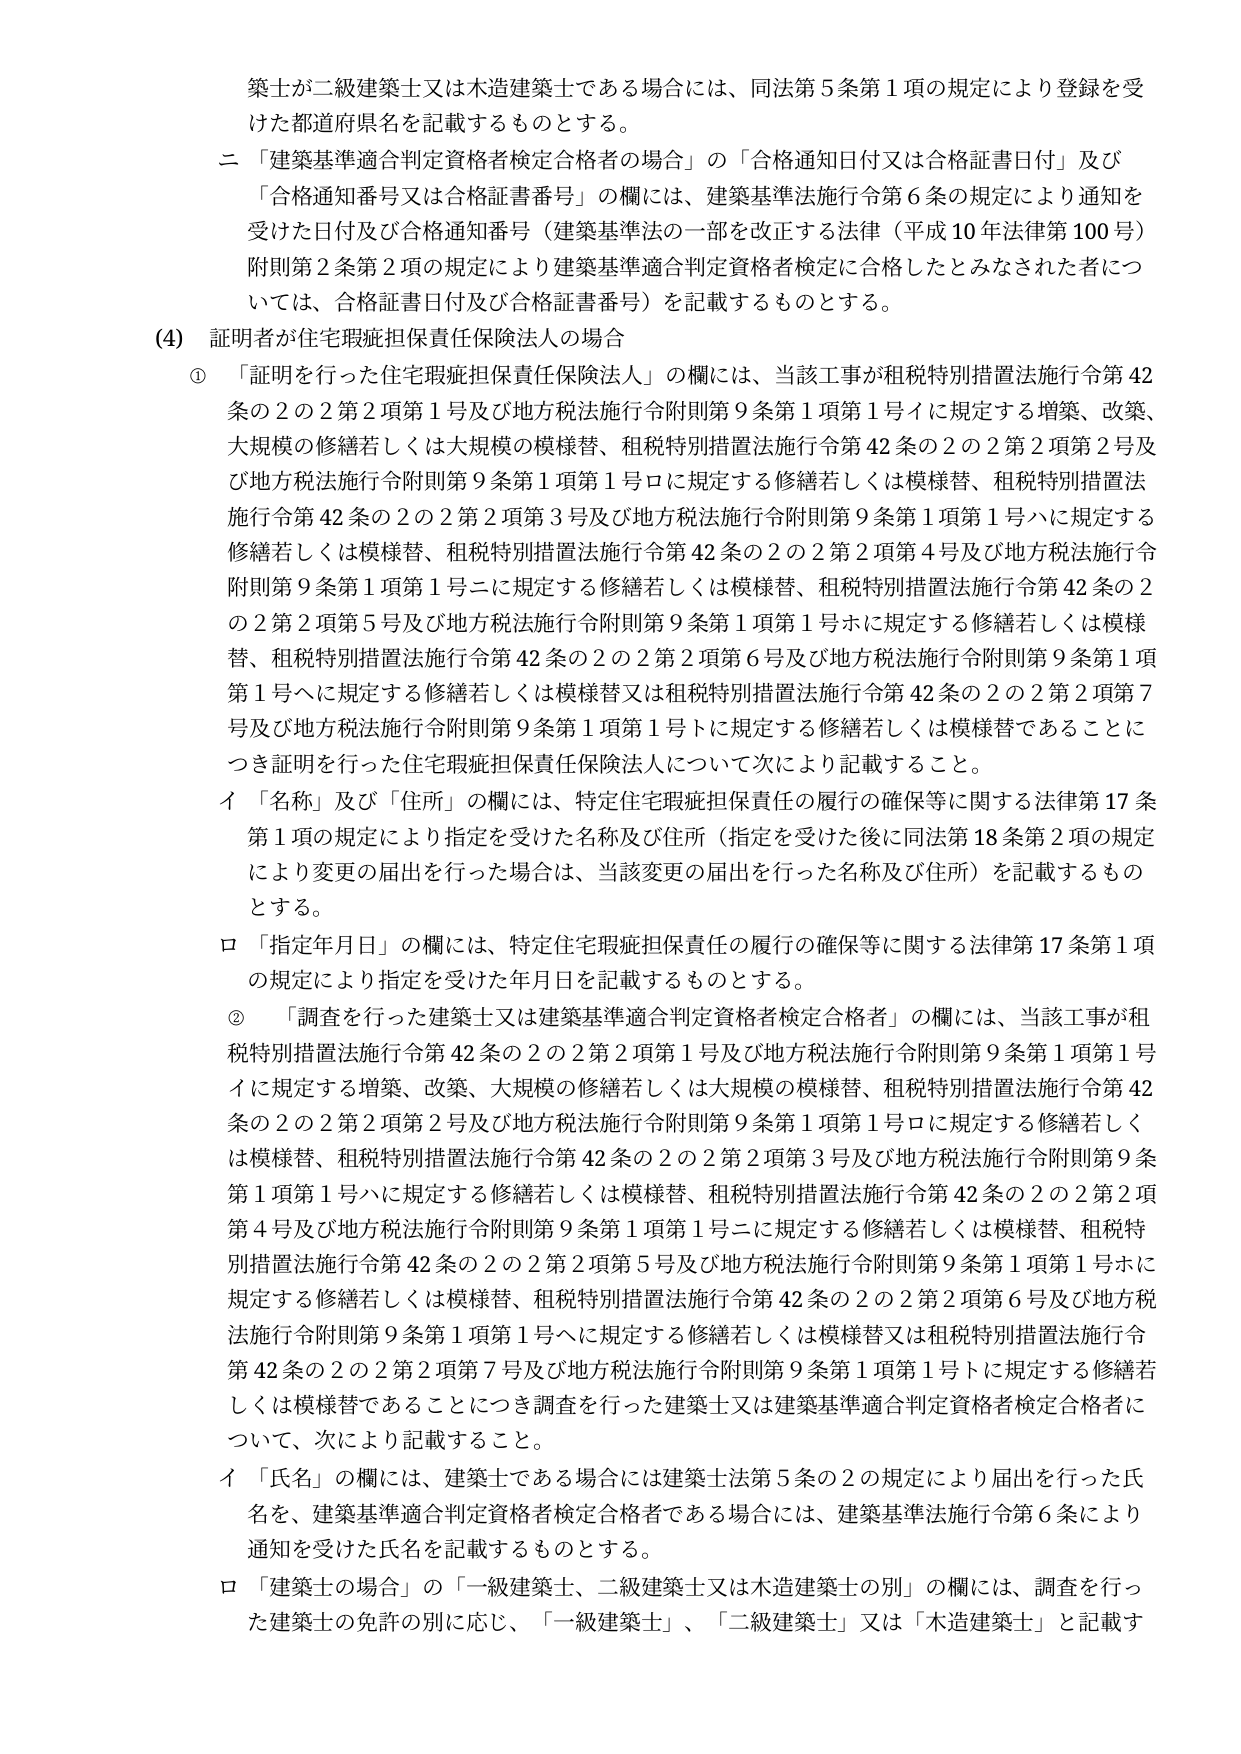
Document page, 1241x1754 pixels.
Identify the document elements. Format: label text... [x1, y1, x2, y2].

list 証明者が住宅瑕疵担保責任保険法人の場合 [155, 321, 1163, 353]
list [217, 71, 1163, 137]
list 「証明を行った住宅瑕疵担保責任保険法人」の欄には、当該工事が租税特別措置法施行令第42 条の２の２第２項第１号及び地方税法施行令附則第９条第１項第１号イに規定する増築、改築、大規模の修繕若しくは大規模の模様替、租税特別措置法施行令第42条の２の２第２項第２号及び地方税法施行令附則第９条第１項第１号ロに規定する修繕若しくは模様替、租税特別措置法施行令第42条の２の２第２項第３号及び地方税法施行令附則第９条第１項第１号ハに規定する修繕若しくは模様替、租税特別措置法施行令第42条の２の２第２項第４号及び地方税法施行令附則第９条第１項第１号ニに規定する修繕若しくは模様替、租税特別措置法施行令第42条の２の２第２項第５号及び地方税法施行令附則第９条第１項第１号ホに規定する修繕若しくは模様替、租税特別措置法施行令第42条の２の２第２項第６号及び地方税法施行令附則第９条第１項第１号ヘに規定する修繕若しくは模様替又は租税特別措置法施行令第42条の２の２第２項第７号及び地方税法施行令附則第９条第１項第１号トに規定する修繕若しくは模様替であることにつき証明を行った住宅瑕疵担保責任保険法人について次により記載すること。 [189, 358, 1163, 778]
list 「氏名」の欄には、建築士である場合には建築士法第５条の２の規定により届出を行った氏名を、建築基準適合判定資格者検定合格者である場合には、建築基準法施行令第６条により通知を受けた氏名を記載するものとする。 [217, 1460, 1163, 1563]
list 「指定年月日」の欄には、特定住宅瑕疵担保責任の履行の確保等に関する法律第17条第１項の規定により指定を受けた年月日を記載するものとする。 [217, 927, 1163, 995]
list 「調査を行った建築士又は建築基準適合判定資格者検定合格者」の欄には、当該工事が租税特別措置法施行令第42条の２の２第２項第１号及び地方税法施行令附則第９条第１項第１号イに規定する増築、改築、大規模の修繕若しくは大規模の模様替、租税特別措置法施行令第42条の２の２第２項第２号及び地方税法施行令附則第９条第１項第１号ロに規定する修繕若しくは模様替、租税特別措置法施行令第42条の２の２第２項第３号及び地方税法施行令附則第９条第１項第１号ハに規定する修繕若しくは模様替、租税特別措置法施行令第42条の２の２第２項第４号及び地方税法施行令附則第９条第１項第１号ニに規定する修繕若しくは模様替、租税特別措置法施行令第42条の２の２第２項第５号及び地方税法施行令附則第９条第１項第１号ホに規定する修繕若しくは模様替、租税特別措置法施行令第42条の２の２第２項第６号及び地方税法施行令附則第９条第１項第１号ヘに規定する修繕若しくは模様替又は租税特別措置法施行令第42条の２の２第２項第７号及び地方税法施行令附則第９条第１項第１号トに規定する修繕若しくは模様替であることにつき調査を行った建築士又は建築基準適合判定資格者検定合格者について、次により記載すること。 [227, 1000, 1163, 1455]
list 「建築基準適合判定資格者検定合格者の場合」の「合格通知日付又は合格証書日付」及び「合格通知番号又は合格証書番号」の欄には、建築基準法施行令第６条の規定により通知を受けた日付及び合格通知番号（建築基準法の一部を改正する法律（平成10年法律第100号）附則第２条第２項の規定により建築基準適合判定資格者検定に合格したとみなされた者については、合格証書日付及び合格証書番号）を記載するものとする。 [217, 142, 1163, 316]
list 「名称」及び「住所」の欄には、特定住宅瑕疵担保責任の履行の確保等に関する法律第17 条第１項の規定により指定を受けた名称及び住所（指定を受けた後に同法第18条第２項の規定により変更の届出を行った場合は、当該変更の届出を行った名称及び住所）を記載するものとする。 [217, 783, 1163, 922]
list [217, 1568, 1163, 1637]
